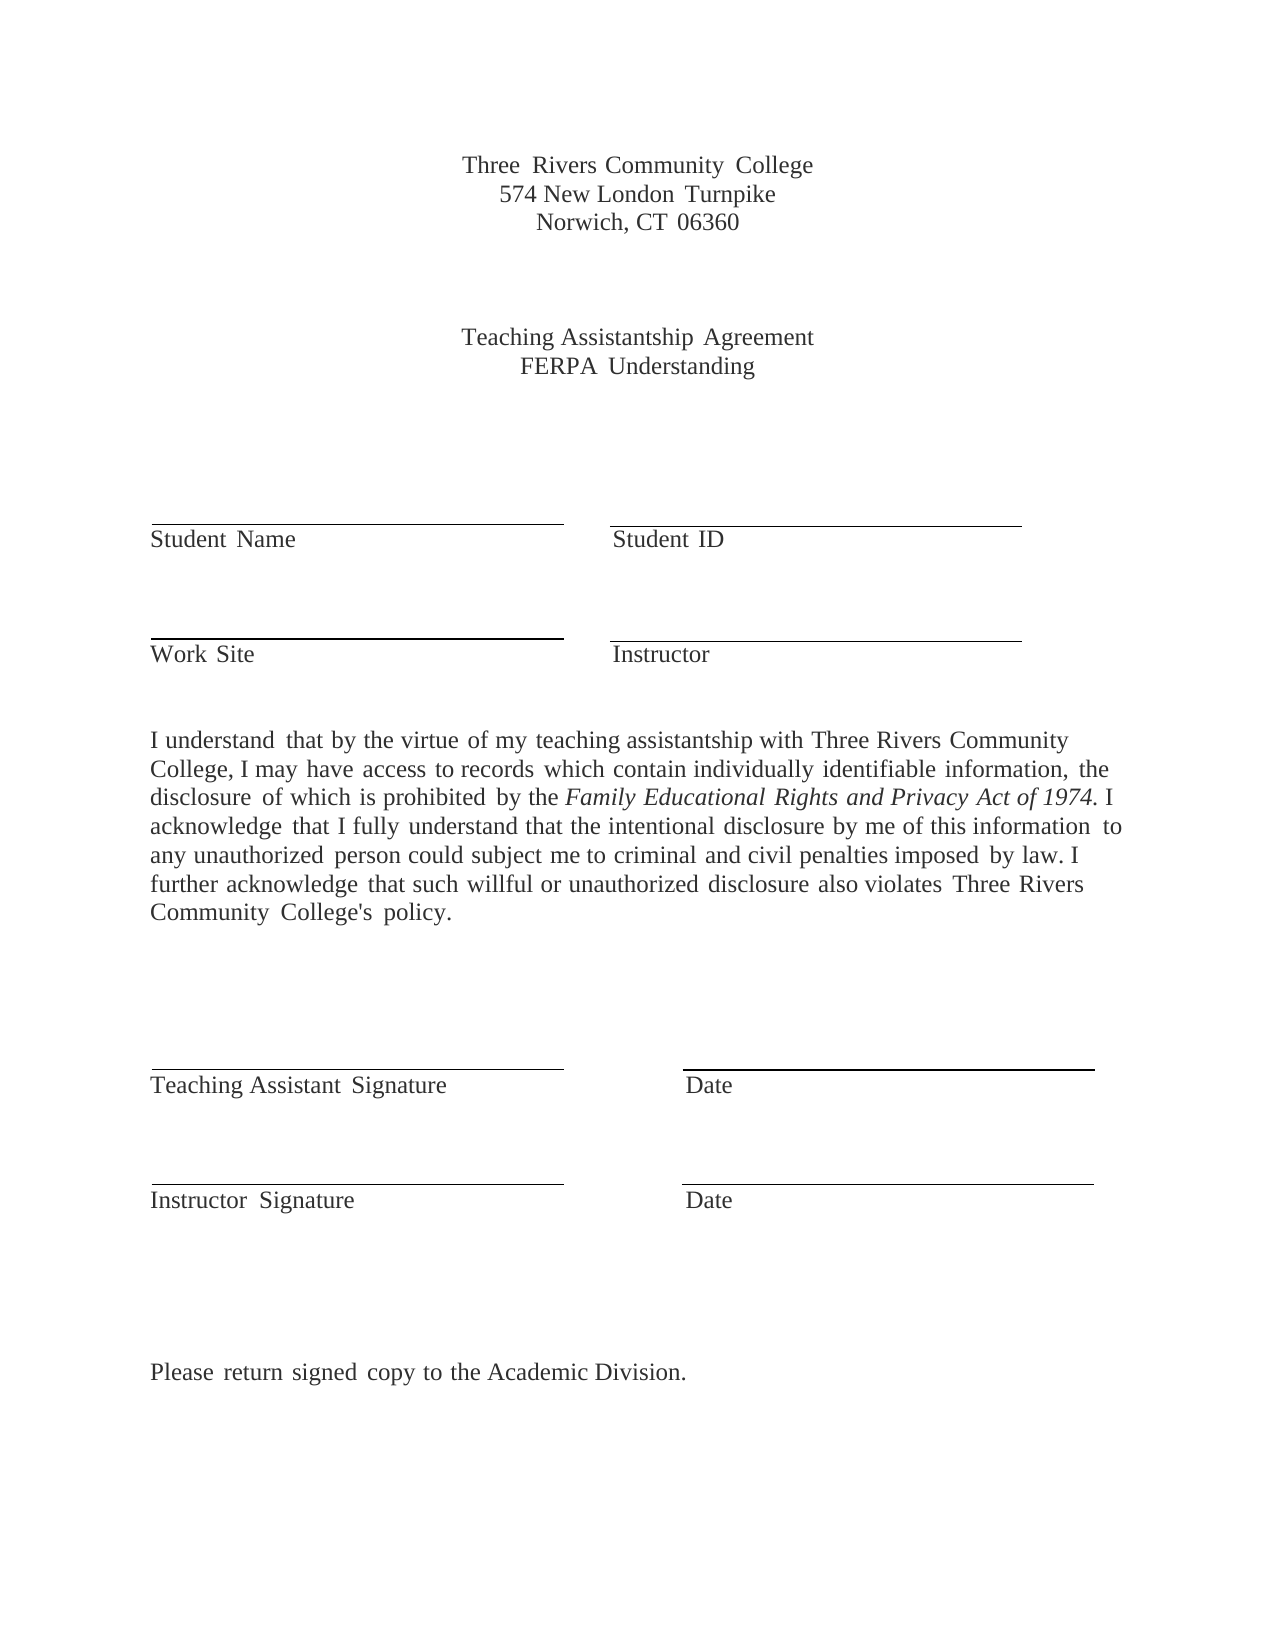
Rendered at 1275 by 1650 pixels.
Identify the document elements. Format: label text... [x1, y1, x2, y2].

text Three Rivers Community College [150, 150, 1125, 179]
text Teaching Assistantship Agreement [150, 322, 1125, 351]
text Please return signed copy to the Academic Division. [150, 1357, 1125, 1386]
text I understand that by the virtue of my teaching assistantship with Three Rivers Community College, I may have access to records which contain individually identifiable information, the disclosure of which is prohibited by the Family Educational Rights and Privacy Act of 1974. I acknowledge that I fully understand that the intentional disclosure by me of this information to any unauthorized person could subject me to criminal and civil penalties imposed by law. I further acknowledge that such willful or unauthorized disclosure also violates Three Rivers Community College's policy. [150, 725, 1125, 926]
text Instructor Signature Date [150, 1185, 1125, 1214]
text Work Site Instructor [150, 639, 1125, 667]
text Student Name Student ID [150, 524, 1125, 552]
text 574 New London Turnpike [150, 179, 1125, 207]
text Teaching Assistant Signature Date [150, 1070, 1125, 1099]
text FERPA Understanding [150, 351, 1125, 380]
text Norwich, CT 06360 [150, 207, 1125, 236]
